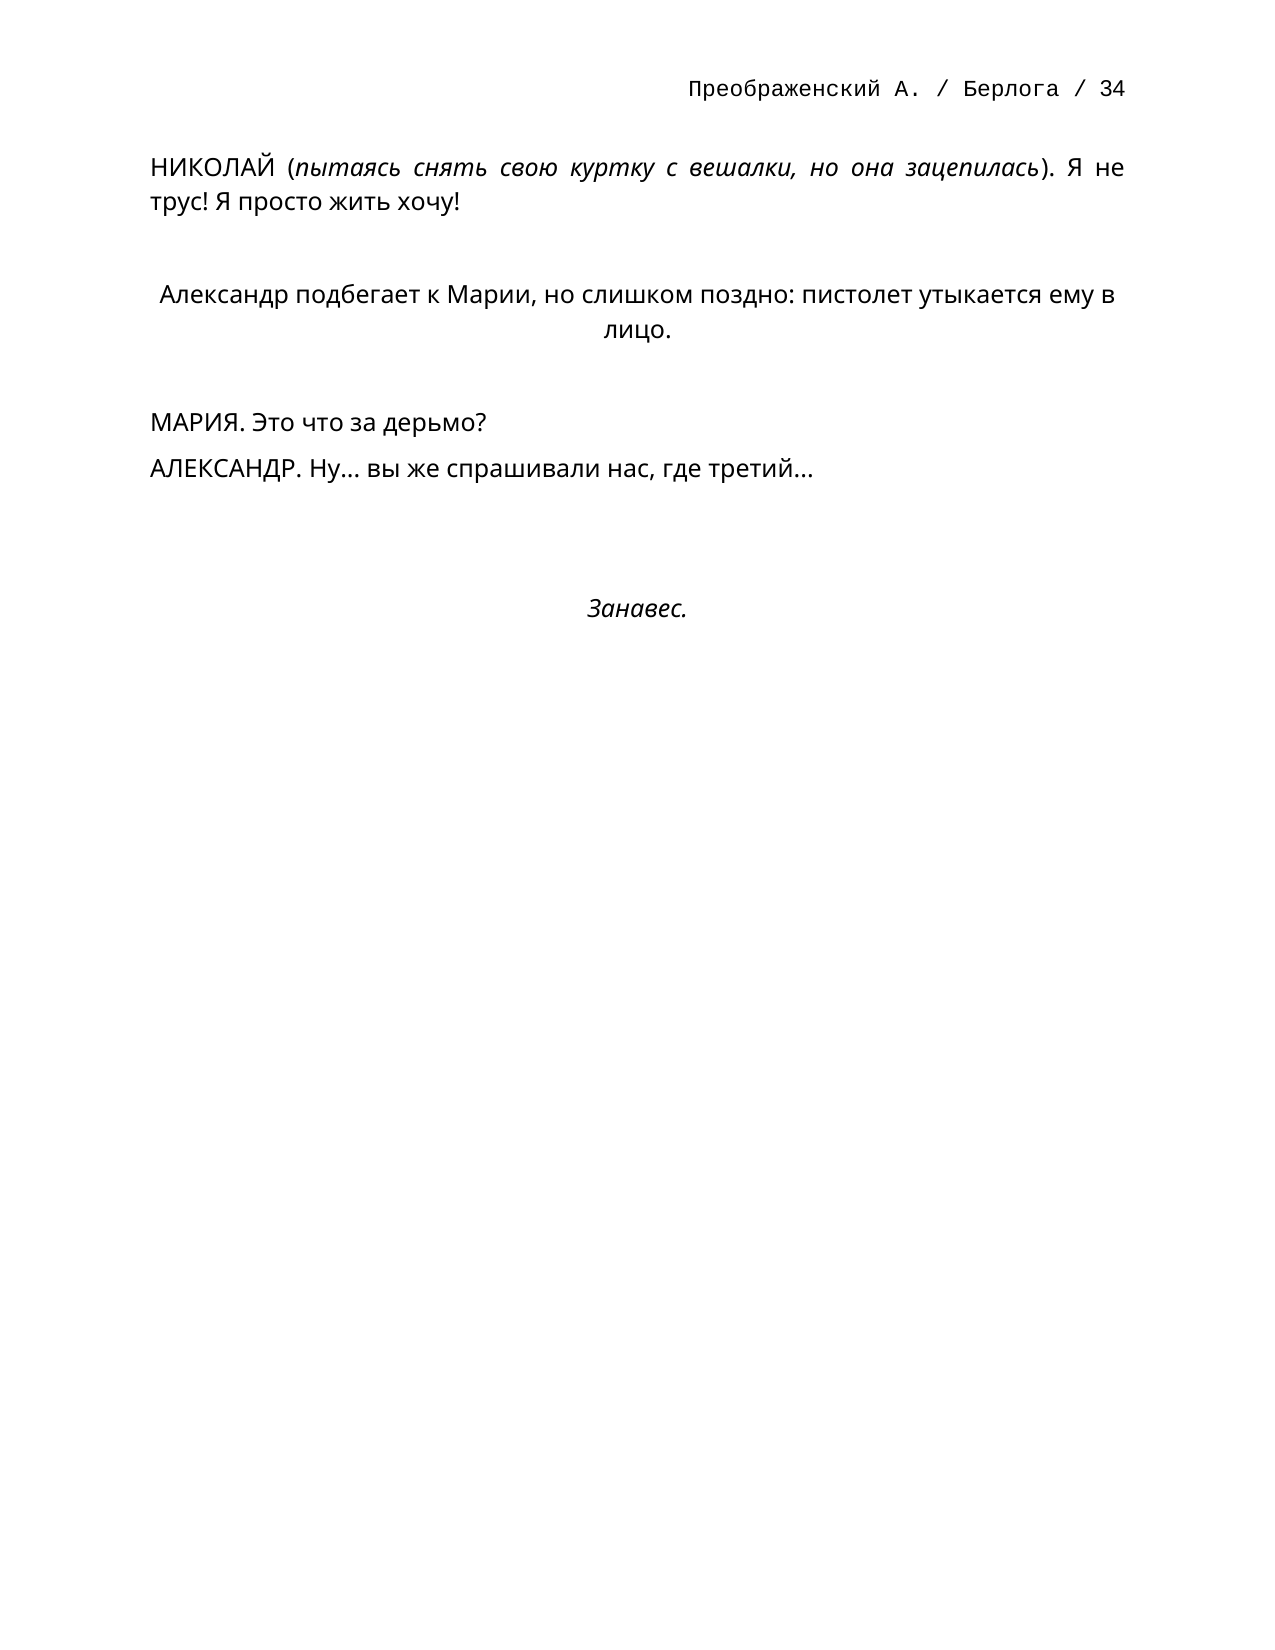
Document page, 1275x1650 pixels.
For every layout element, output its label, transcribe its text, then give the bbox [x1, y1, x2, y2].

text НИКОЛАЙ (пытаясь снять свою куртку с вешалки, но она зацепилась). Я не трус! Я просто жить хочу! [150, 150, 1125, 218]
text Александр подбегает к Марии, но слишком поздно: пистолет утыкается ему в лицо. [150, 277, 1125, 345]
text МАРИЯ. Это что за дерьмо? [150, 404, 1125, 438]
text Занавес. [150, 591, 1125, 625]
text АЛЕКСАНДР. Ну... вы же спрашивали нас, где третий... [150, 451, 1125, 485]
